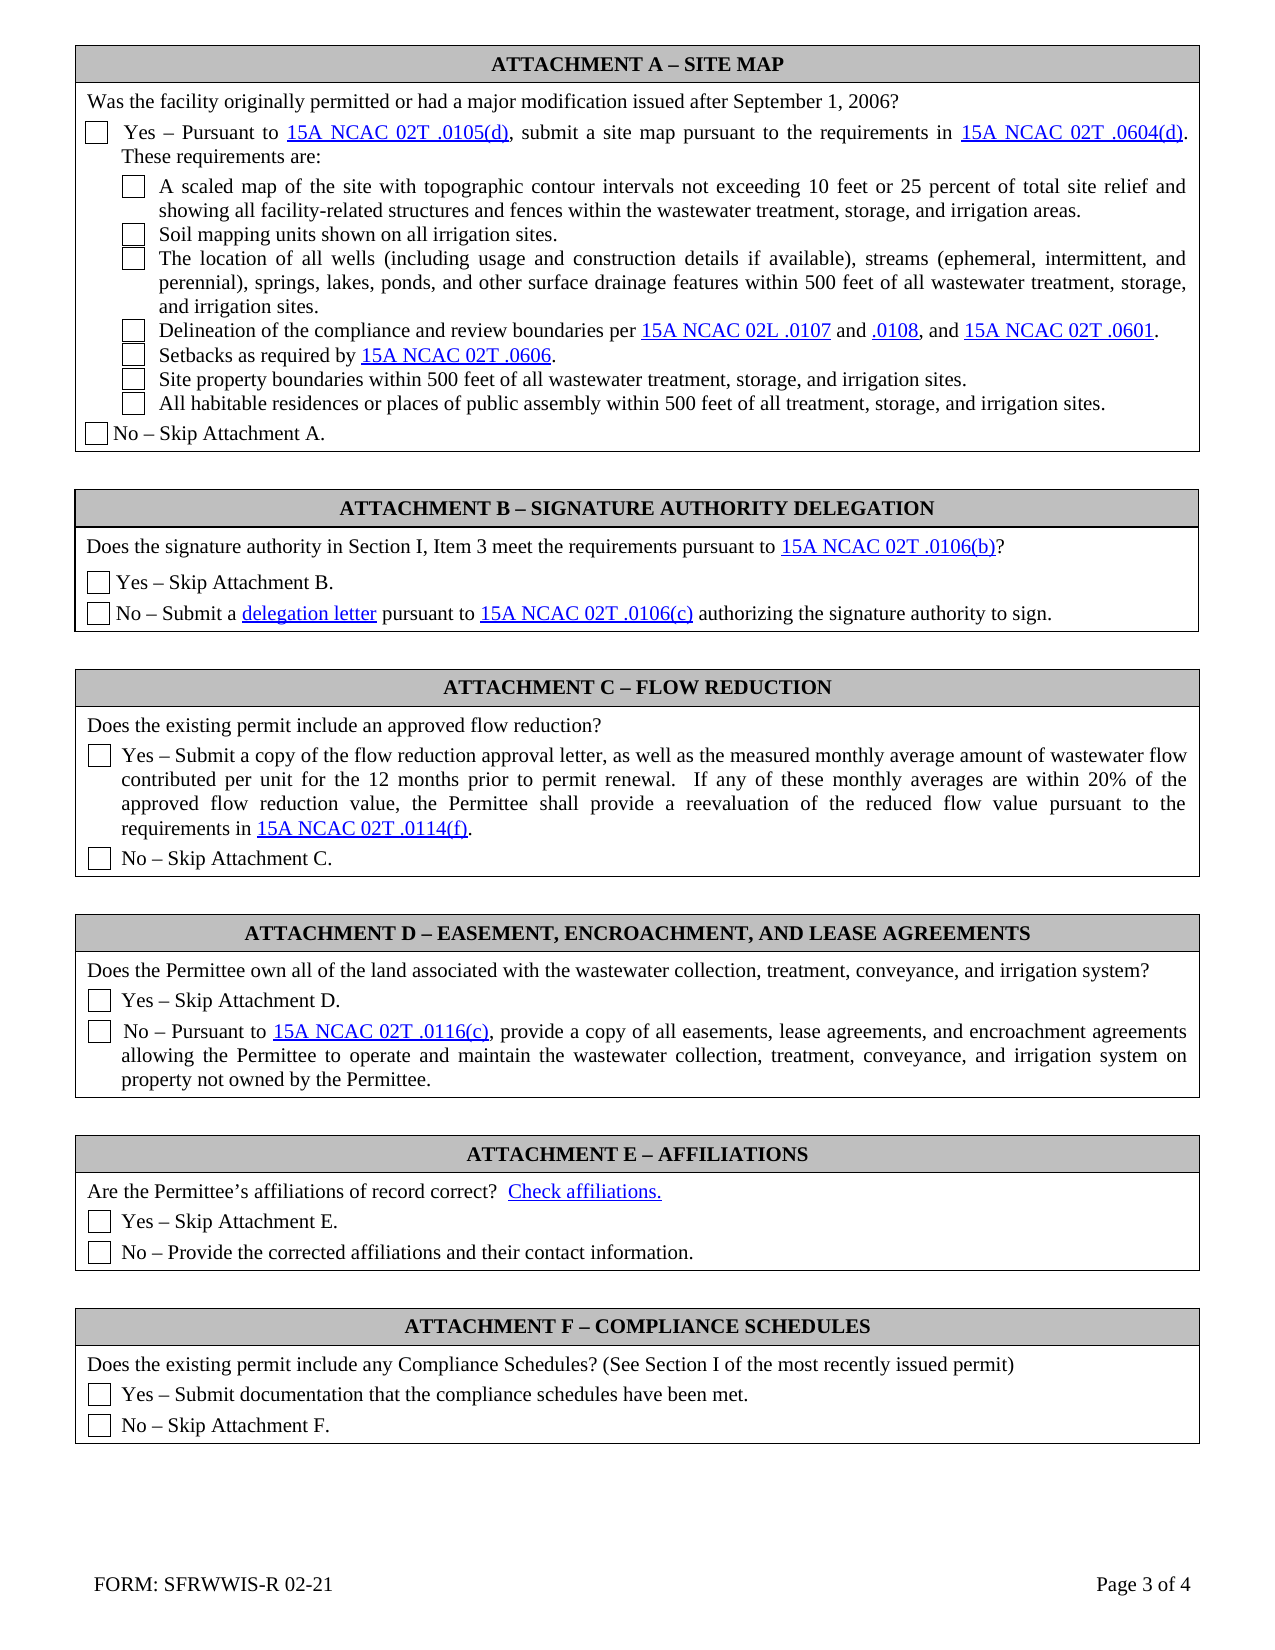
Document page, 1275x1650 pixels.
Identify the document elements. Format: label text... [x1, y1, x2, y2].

table_cell Are the Permittee’s affiliations of record correct? Check affiliations. Yes – Skip Attachment E. No – Provide the corrected affiliations and their contact information. [76, 1173, 1199, 1270]
table_cell Does the Permittee own all of the land associated with the wastewater collection, treatment, conveyance, and irrigation system? Yes – Skip Attachment D. No – Pursuant to 15A NCAC 02T .0116(c), provide a copy of all easements, lease agreements, and encroachment agreements allowing the Permittee to operate and maintain the wastewater collection, treatment, conveyance, and irrigation system on property not owned by the Permittee. [76, 952, 1199, 1097]
table_header ATTACHMENT E – AFFILIATIONS [76, 1136, 1199, 1172]
table_header ATTACHMENT D – EASEMENT, ENCROACHMENT, AND LEASE AGREEMENTS [76, 915, 1199, 951]
table_header ATTACHMENT C – FLOW REDUCTION [76, 670, 1199, 706]
table_cell Does the existing permit include an approved flow reduction? Yes – Submit a copy of the flow reduction approval letter, as well as the measured monthly average amount of wastewater flow contributed per unit for the 12 months prior to permit renewal. If any of these monthly averages are within 20% of the approved flow reduction value, the Permittee shall provide a reevaluation of the reduced flow value pursuant to the requirements in 15A NCAC 02T .0114(f). No – Skip Attachment C. [76, 707, 1199, 876]
table_cell Does the signature authority in Section I, Item 3 meet the requirements pursuant to 15A NCAC 02T .0106(b)? [76, 528, 1198, 564]
table_header ATTACHMENT B – SIGNATURE AUTHORITY DELEGATION [76, 490, 1198, 526]
table_cell Yes – Skip Attachment B. No – Submit a delegation letter pursuant to 15A NCAC 02T .0106(c) authorizing the signature authority to sign. [76, 564, 1198, 631]
table_header ATTACHMENT A – SITE MAP [76, 46, 1199, 82]
table_cell Was the facility originally permitted or had a major modification issued after September 1, 2006? Yes – Pursuant to 15A NCAC 02T .0105(d), submit a site map pursuant to the requirements in 15A NCAC 02T .0604(d). These requirements are: A scaled map of the site with topographic contour intervals not exceeding 10 feet or 25 percent of total site relief and showing all facility-related structures and fences within the wastewater treatment, storage, and irrigation areas. Soil mapping units shown on all irrigation sites. The location of all wells (including usage and construction details if available), streams (ephemeral, intermittent, and perennial), springs, lakes, ponds, and other surface drainage features within 500 feet of all wastewater treatment, storage, and irrigation sites. Delineation of the compliance and review boundaries per 15A NCAC 02L .0107 and .0108, and 15A NCAC 02T .0601. Setbacks as required by 15A NCAC 02T .0606. Site property boundaries within 500 feet of all wastewater treatment, storage, and irrigation sites. All habitable residences or places of public assembly within 500 feet of all treatment, storage, and irrigation sites. No – Skip Attachment A. [76, 83, 1199, 451]
table_cell Does the existing permit include any Compliance Schedules? (See Section I of the most recently issued permit) Yes – Submit documentation that the compliance schedules have been met. No – Skip Attachment F. [76, 1346, 1199, 1443]
table_header ATTACHMENT F – COMPLIANCE SCHEDULES [76, 1309, 1199, 1345]
